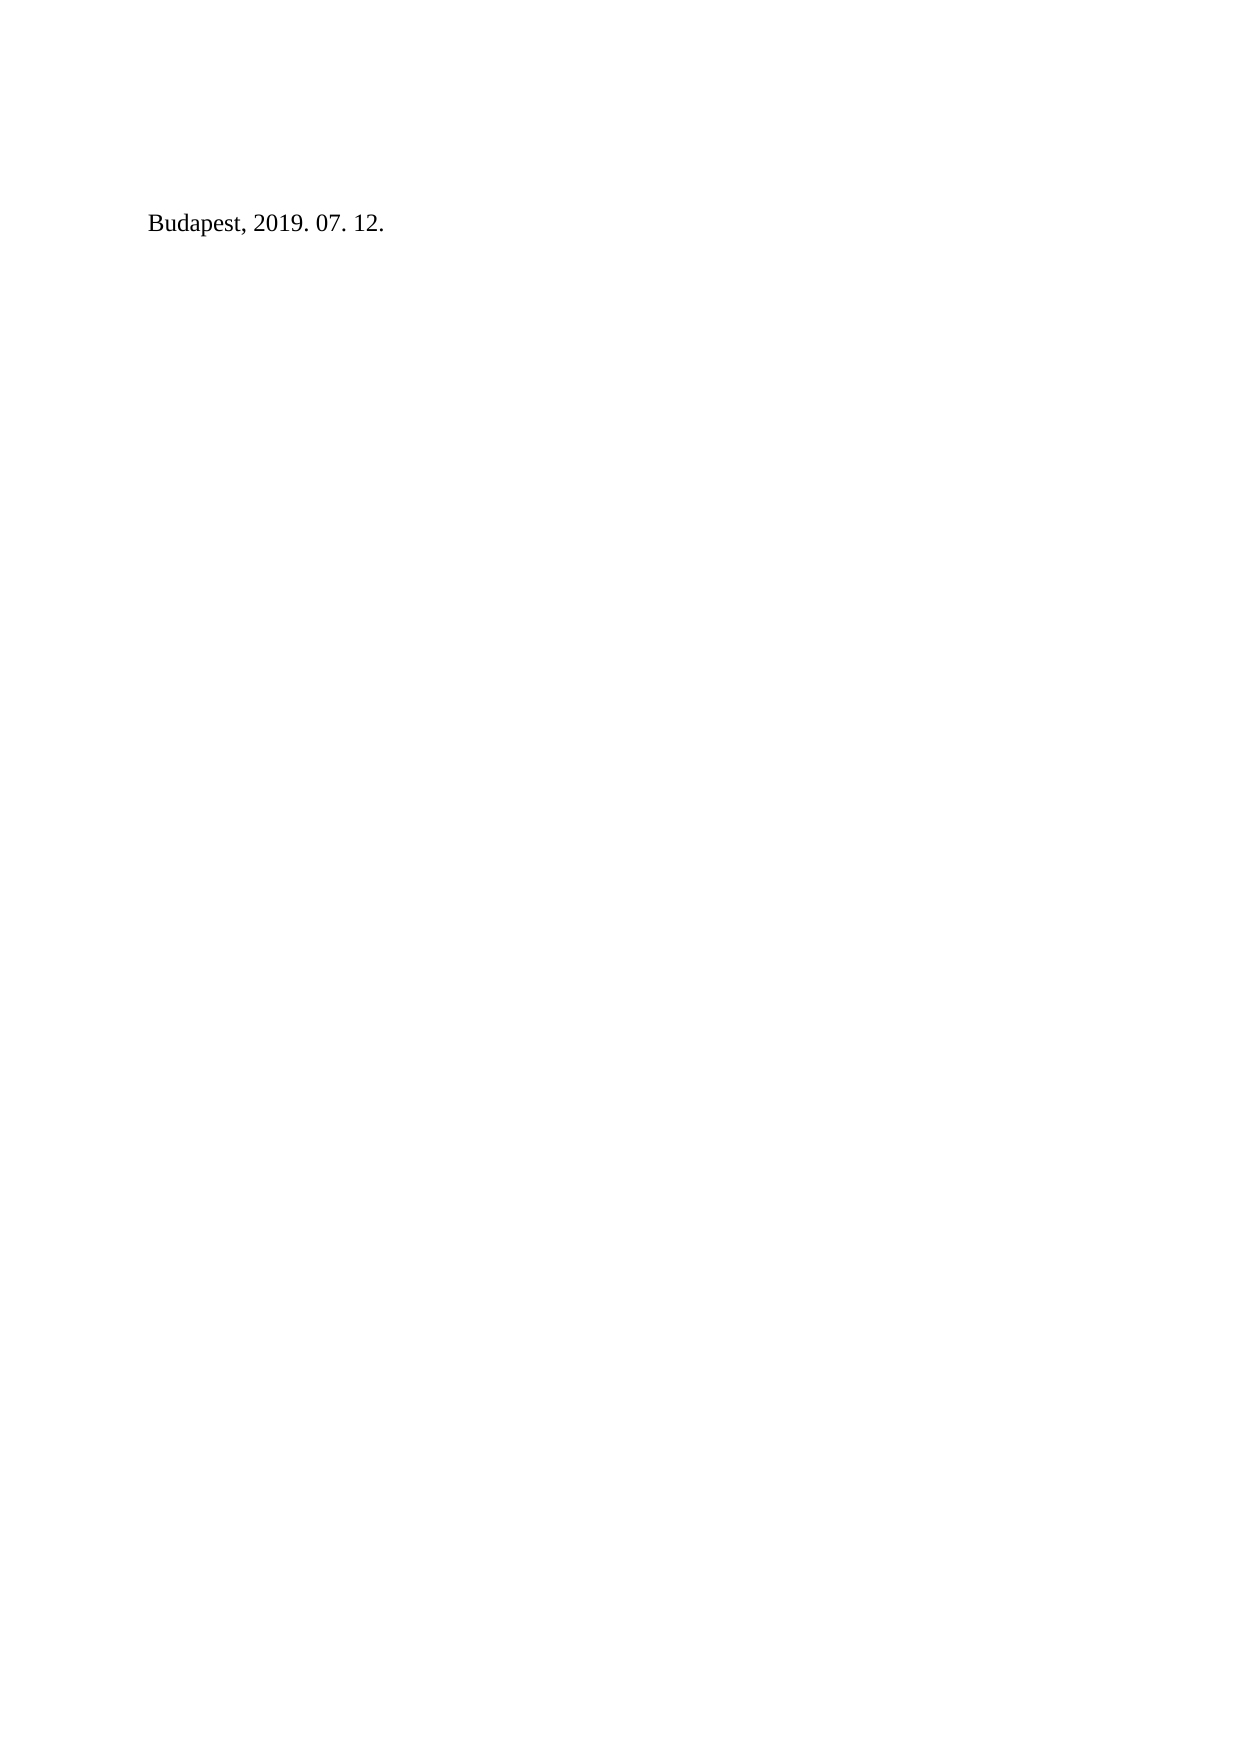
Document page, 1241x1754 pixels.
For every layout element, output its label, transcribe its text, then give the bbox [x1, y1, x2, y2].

text Budapest, 2019. 07. 12. [148, 208, 1093, 237]
